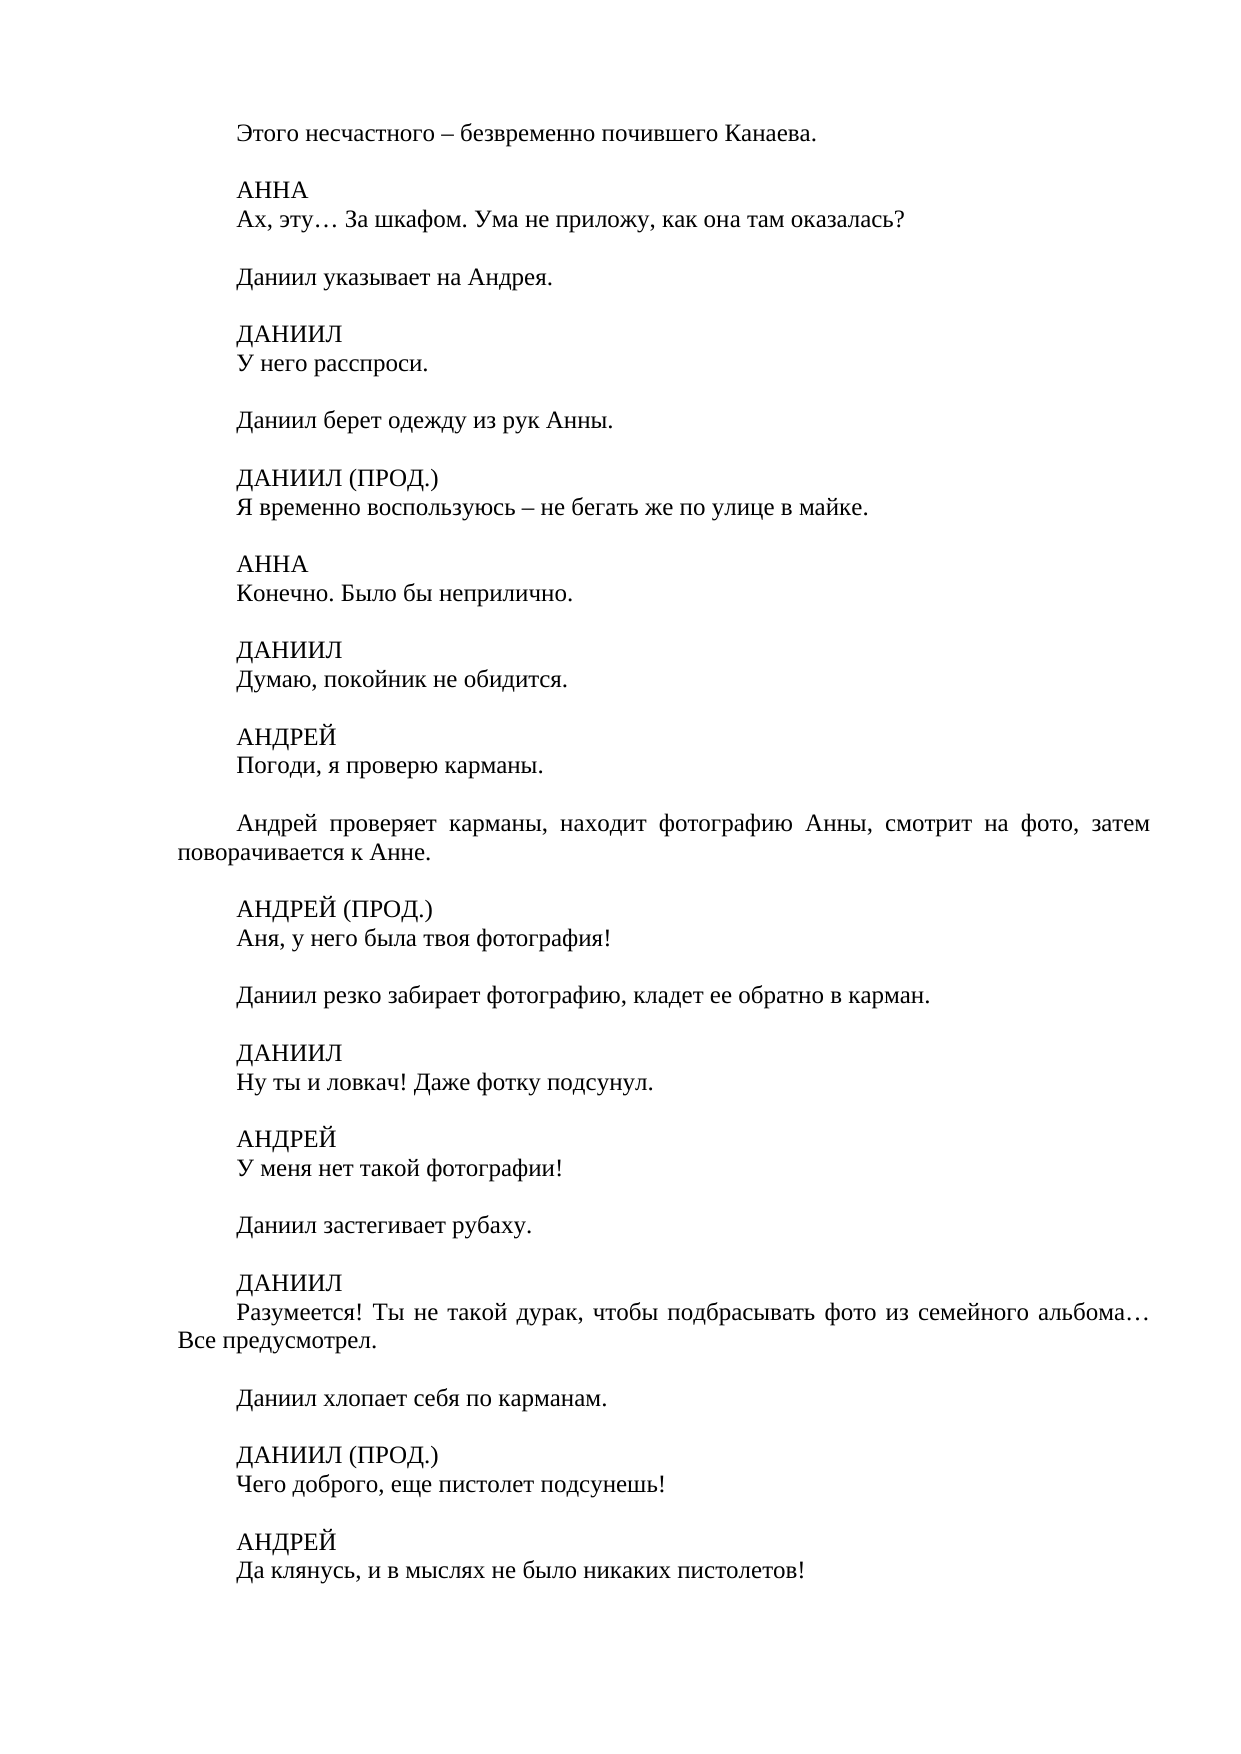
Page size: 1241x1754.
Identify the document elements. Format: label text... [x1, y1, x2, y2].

text Аня, у него была твоя фотография! [177, 923, 1152, 952]
text Конечно. Было бы неприлично. [177, 578, 1152, 607]
text ДАНИИЛ [177, 636, 1152, 664]
text Этого несчастного – безвременно почившего Канаева. [177, 118, 1152, 147]
text Даниил берет одежду из рук Анны. [177, 406, 1152, 434]
text Даниил резко забирает фотографию, кладет ее обратно в карман. [177, 981, 1152, 1009]
text АНДРЕЙ [177, 1527, 1152, 1556]
text Даниил указывает на Андрея. [177, 262, 1152, 291]
text Чего доброго, еще пистолет подсунешь! [177, 1469, 1152, 1498]
text АННА [177, 176, 1152, 204]
text ДАНИИЛ (ПРОД.) [177, 1441, 1152, 1469]
text ДАНИИЛ [177, 1038, 1152, 1067]
text АНДРЕЙ [177, 1124, 1152, 1153]
text ДАНИИЛ (ПРОД.) [177, 463, 1152, 492]
text Даниил хлопает себя по карманам. [177, 1383, 1152, 1412]
text Андрей проверяет карманы, находит фотографию Анны, смотрит на фото, затем поворачивается к Анне. [177, 808, 1152, 866]
text АННА [177, 549, 1152, 578]
text Разумеется! Ты не такой дурак, чтобы подбрасывать фото из семейного альбома… Все предусмотрел. [177, 1297, 1152, 1354]
text Погоди, я проверю карманы. [177, 751, 1152, 779]
text У него расспроси. [177, 348, 1152, 377]
text Думаю, покойник не обидится. [177, 664, 1152, 693]
text АНДРЕЙ (ПРОД.) [177, 894, 1152, 923]
text АНДРЕЙ [177, 722, 1152, 751]
text У меня нет такой фотографии! [177, 1153, 1152, 1182]
text Ну ты и ловкач! Даже фотку подсунул. [177, 1067, 1152, 1096]
text Ах, эту… За шкафом. Ума не приложу, как она там оказалась? [177, 204, 1152, 233]
text Да клянусь, и в мыслях не было никаких пистолетов! [177, 1556, 1152, 1584]
text ДАНИИЛ [177, 319, 1152, 348]
text Даниил застегивает рубаху. [177, 1211, 1152, 1239]
text Я временно воспользуюсь – не бегать же по улице в майке. [177, 492, 1152, 521]
text ДАНИИЛ [177, 1268, 1152, 1297]
